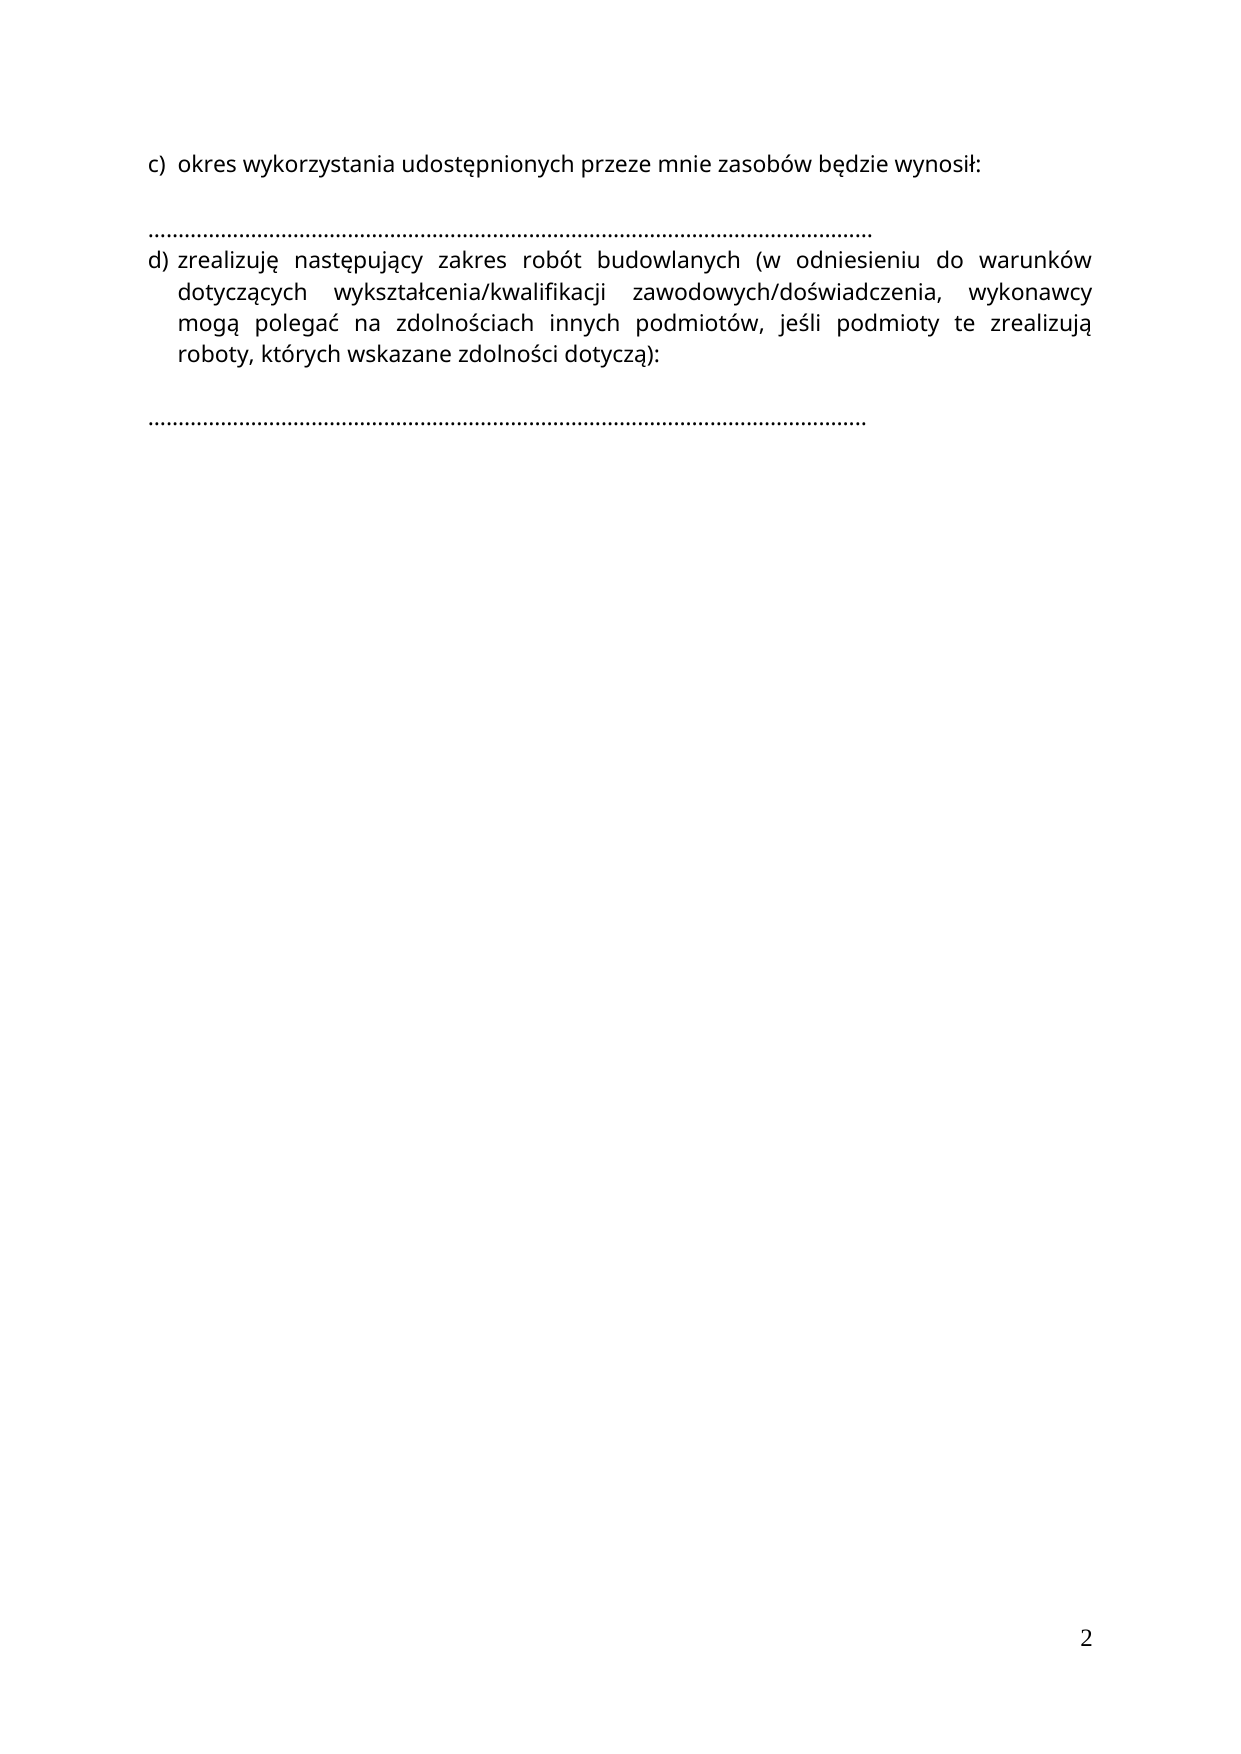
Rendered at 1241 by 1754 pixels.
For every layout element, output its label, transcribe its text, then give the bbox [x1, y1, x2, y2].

text ……………………………………………………………………………………………………….. [148, 400, 1152, 432]
list zrealizuję następujący zakres robót budowlanych (w odniesieniu do warunków dotyczących wykształcenia/kwalifikacji zawodowych/doświadczenia, wykonawcy mogą polegać na zdolnościach innych podmiotów, jeśli podmioty te zrealizują roboty, których wskazane zdolności dotyczą): [148, 244, 1093, 369]
list okres wykorzystania udostępnionych przeze mnie zasobów będzie wynosił: [148, 148, 1152, 179]
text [148, 213, 1152, 244]
